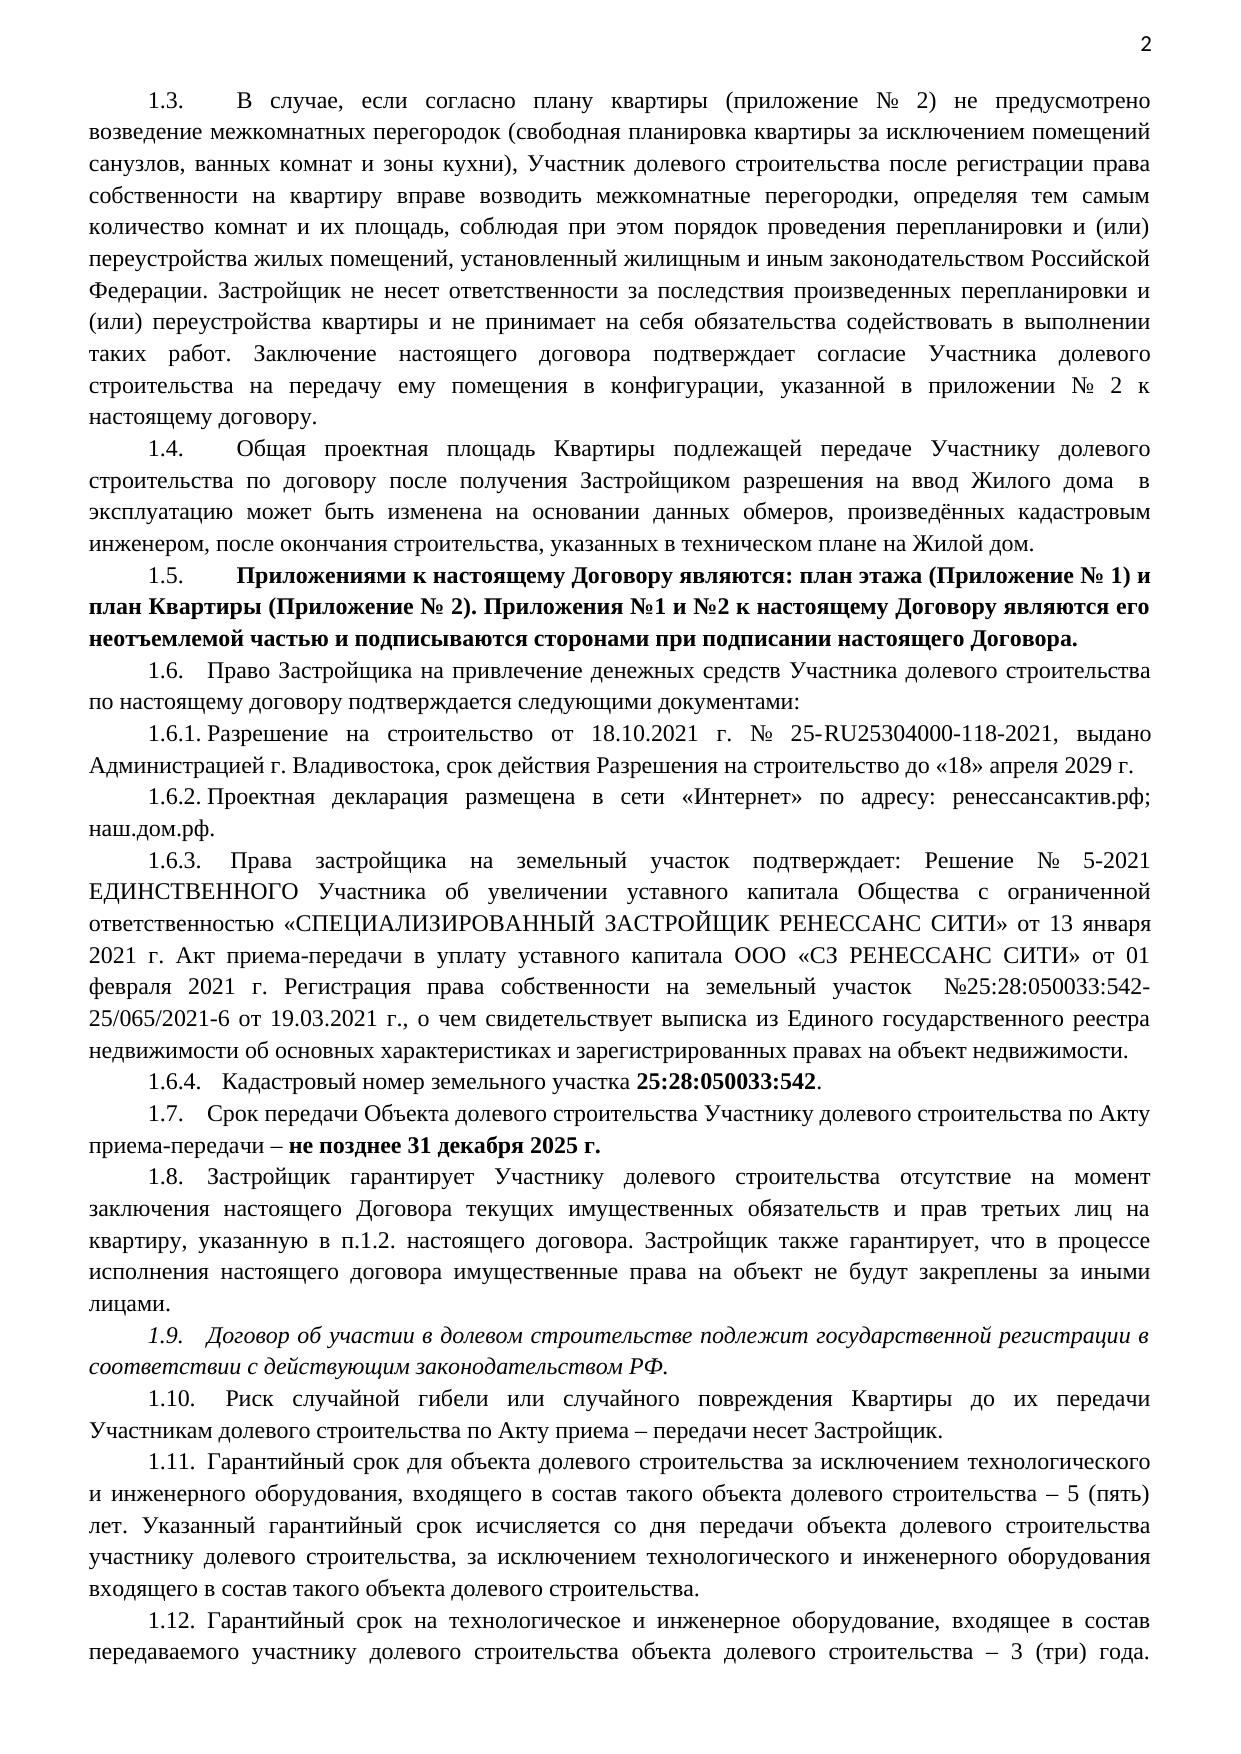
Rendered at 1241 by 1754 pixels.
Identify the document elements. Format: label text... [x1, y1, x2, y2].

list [89, 1606, 1152, 1665]
list Проектная декларация размещена в сети «Интернет» по адресу: ренессансактив.рф; наш.дом.рф. [89, 782, 1152, 842]
list Застройщик гарантирует Участнику долевого строительства отсутствие на момент заключения настоящего Договора текущих имущественных обязательств и прав третьих лиц на квартиру, указанную в п.1.2. настоящего договора. Застройщик также гарантирует, что в процессе исполнения настоящего договора имущественные права на объект не будут закреплены за иными лицами. [89, 1162, 1152, 1317]
list Права застройщика на земельный участок подтверждает: Решение № 5-2021 ЕДИНСТВЕННОГО Участника об увеличении уставного капитала Общества с ограниченной ответственностью «СПЕЦИАЛИЗИРОВАННЫЙ ЗАСТРОЙЩИК РЕНЕССАНС СИТИ» от 13 января 2021 г. Акт приема-передачи в уплату уставного капитала ООО «СЗ РЕНЕССАНС СИТИ» от 01 февраля 2021 г. Регистрация права собственности на земельный участок №25:28:050033:542-25/065/2021-6 от 19.03.2021 г., о чем свидетельствует выписка из Единого государственного реестра недвижимости об основных характеристиках и зарегистрированных правах на объект недвижимости. [89, 846, 1152, 1063]
list Риск случайной гибели или случайного повреждения Квартиры до их передачи Участникам долевого строительства по Акту приема – передачи несет Застройщик. [89, 1384, 1152, 1443]
list Общая проектная площадь Квартиры подлежащей передаче Участнику долевого строительства по договору после получения Застройщиком разрешения на ввод Жилого дома в эксплуатацию может быть изменена на основании данных обмеров, произведённых кадастровым инженером, после окончания строительства, указанных в техническом плане на Жилой дом. [89, 434, 1152, 557]
list Кадастровый номер земельного участка 25:28:050033:542. [148, 1067, 1152, 1095]
list Право Застройщика на привлечение денежных средств Участника долевого строительства по настоящему договору подтверждается следующими документами: [89, 656, 1152, 715]
list В случае, если согласно плану квартиры (приложение № 2) не предусмотрено возведение межкомнатных перегородок (свободная планировка квартиры за исключением помещений санузлов, ванных комнат и зоны кухни), Участник долевого строительства после регистрации права собственности на квартиру вправе возводить межкомнатные перегородки, определяя тем самым количество комнат и их площадь, соблюдая при этом порядок проведения перепланировки и (или) переустройства жилых помещений, установленный жилищным и иным законодательством Российской Федерации. Застройщик не несет ответственности за последствия произведенных перепланировки и (или) переустройства квартиры и не принимает на себя обязательства содействовать в выполнении таких работ. Заключение настоящего договора подтверждает согласие Участника долевого строительства на передачу ему помещения в конфигурации, указанной в приложении № 2 к настоящему договору. [89, 86, 1152, 430]
list Срок передачи Объекта долевого строительства Участнику долевого строительства по Акту приема-передачи – не позднее 31 декабря 2025 г. [89, 1099, 1152, 1158]
list Договор об участии в долевом строительстве подлежит государственной регистрации в соответствии с действующим законодательством РФ. [89, 1321, 1152, 1380]
list Приложениями к настоящему Договору являются: план этажа (Приложение № 1) и план Квартиры (Приложение № 2). Приложения №1 и №2 к настоящему Договору являются его неотъемлемой частью и подписываются сторонами при подписании настоящего Договора. [89, 561, 1152, 652]
list Гарантийный срок для объекта долевого строительства за исключением технологического и инженерного оборудования, входящего в состав такого объекта долевого строительства – 5 (пять) лет. Указанный гарантийный срок исчисляется со дня передачи объекта долевого строительства участнику долевого строительства, за исключением технологического и инженерного оборудования входящего в состав такого объекта долевого строительства. [89, 1447, 1152, 1602]
list Разрешение на строительство от 18.10.2021 г. № 25-RU25304000-118-2021, выдано Администрацией г. Владивостока, срок действия Разрешения на строительство до «18» апреля 2029 г. [89, 719, 1152, 778]
